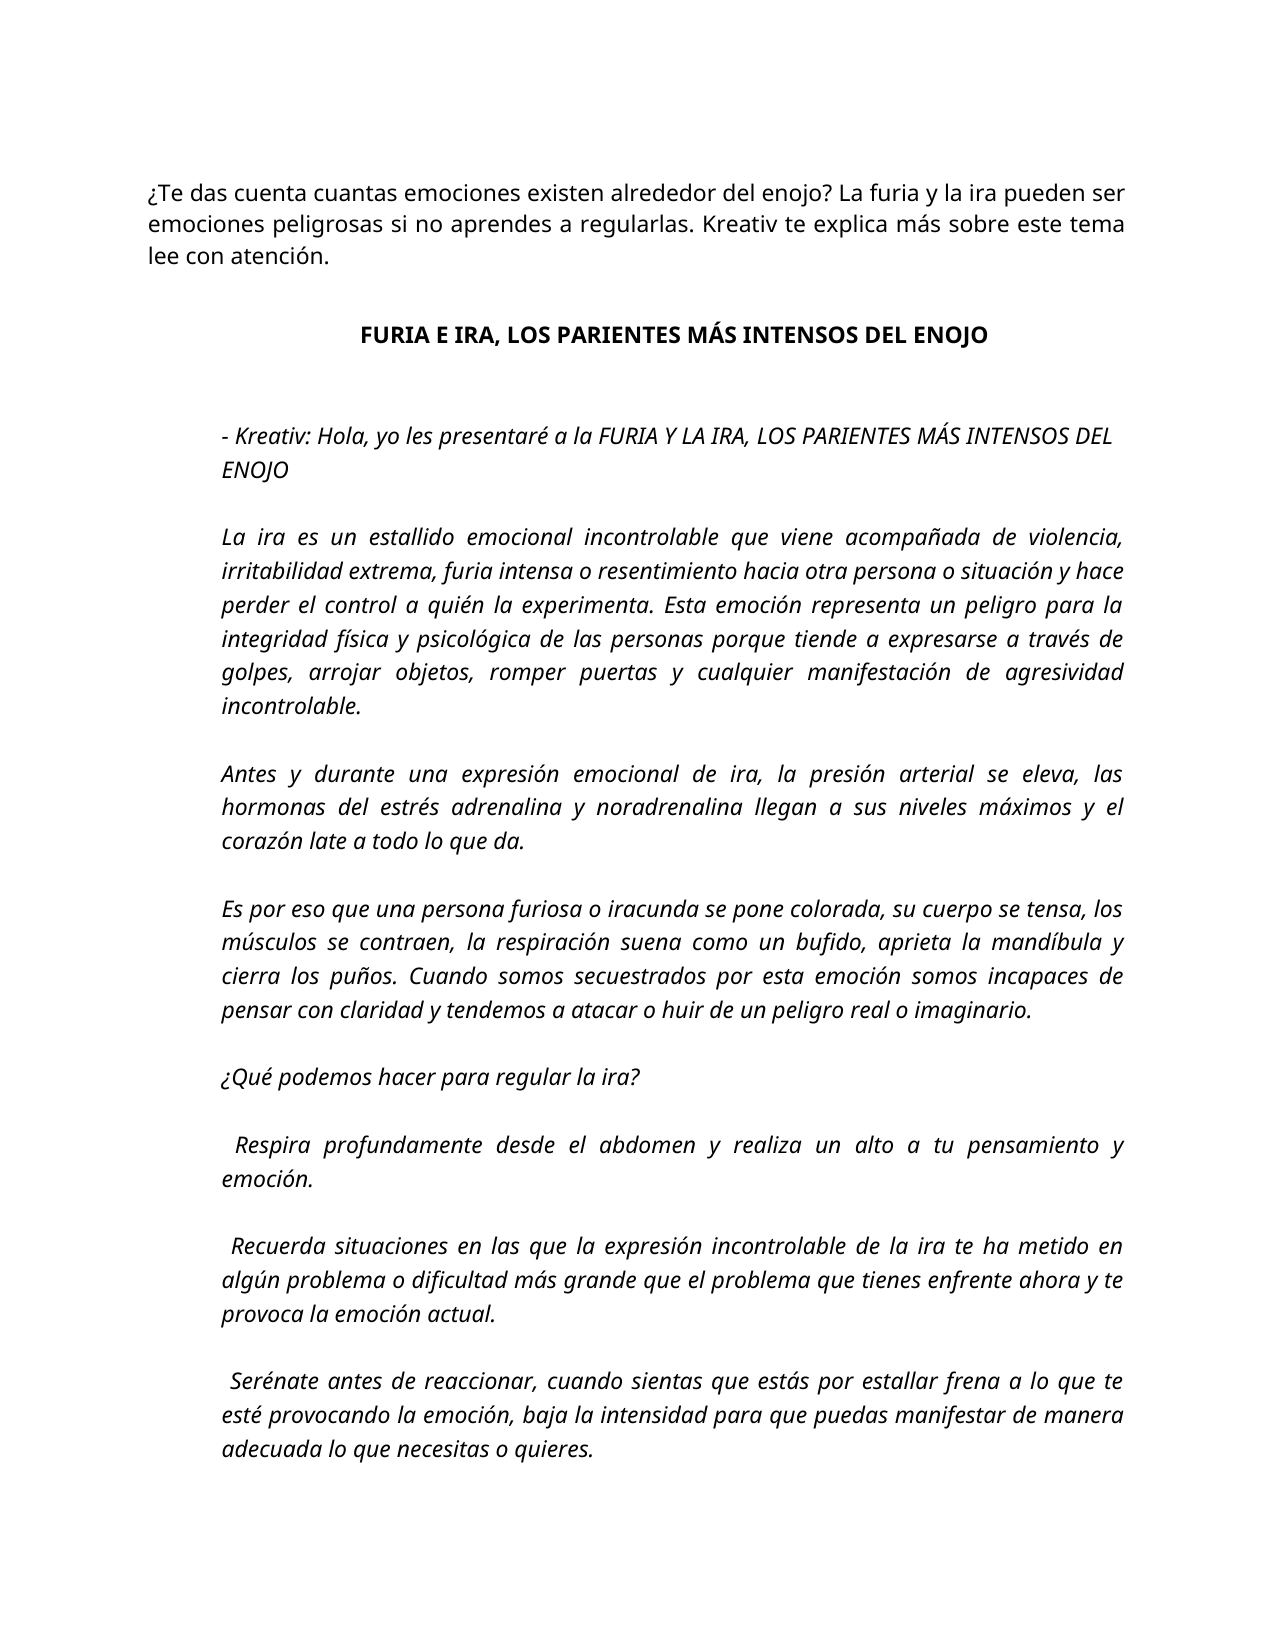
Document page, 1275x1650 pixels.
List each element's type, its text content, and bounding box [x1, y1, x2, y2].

text La ira es un estallido emocional incontrolable que viene acompañada de violencia, irritabilidad extrema, furia intensa o resentimiento hacia otra persona o situación y hace perder el control a quién la experimenta. Esta emoción representa un peligro para la integridad física y psicológica de las personas porque tiende a expresarse a través de golpes, arrojar objetos, romper puertas y cualquier manifestación de agresividad incontrolable. [221, 521, 1127, 721]
text ¿Te das cuenta cuantas emociones existen alrededor del enojo? La furia y la ira pueden ser emociones peligrosas si no aprendes a regularlas. Kreativ te explica más sobre este tema lee con atención. [148, 177, 1127, 271]
text Antes y durante una expresión emocional de ira, la presión arterial se eleva, las hormonas del estrés adrenalina y noradrenalina llegan a sus niveles máximos y el corazón late a todo lo que da. [221, 758, 1127, 856]
text FURIA E IRA, LOS PARIENTES MÁS INTENSOS DEL ENOJO [221, 319, 1127, 350]
text Respira profundamente desde el abdomen y realiza un alto a tu pensamiento y emoción. [221, 1129, 1127, 1194]
text ¿Qué podemos hacer para regular la ira? [221, 1061, 1127, 1093]
text Es por eso que una persona furiosa o iracunda se pone colorada, su cuerpo se tensa, los músculos se contraen, la respiración suena como un bufido, aprieta la mandíbula y cierra los puños. Cuando somos secuestrados por esta emoción somos incapaces de pensar con claridad y tendemos a atacar o huir de un peligro real o imaginario. [221, 893, 1127, 1025]
text Recuerda situaciones en las que la expresión incontrolable de la ira te ha metido en algún problema o dificultad más grande que el problema que tienes enfrente ahora y te provoca la emoción actual. [221, 1230, 1127, 1329]
text Serénate antes de reaccionar, cuando sientas que estás por estallar frena a lo que te esté provocando la emoción, baja la intensidad para que puedas manifestar de manera adecuada lo que necesitas o quieres. [221, 1365, 1127, 1464]
text - Kreativ: Hola, yo les presentaré a la FURIA Y LA IRA, LOS PARIENTES MÁS INTENSOS DEL ENOJO [221, 420, 1127, 485]
